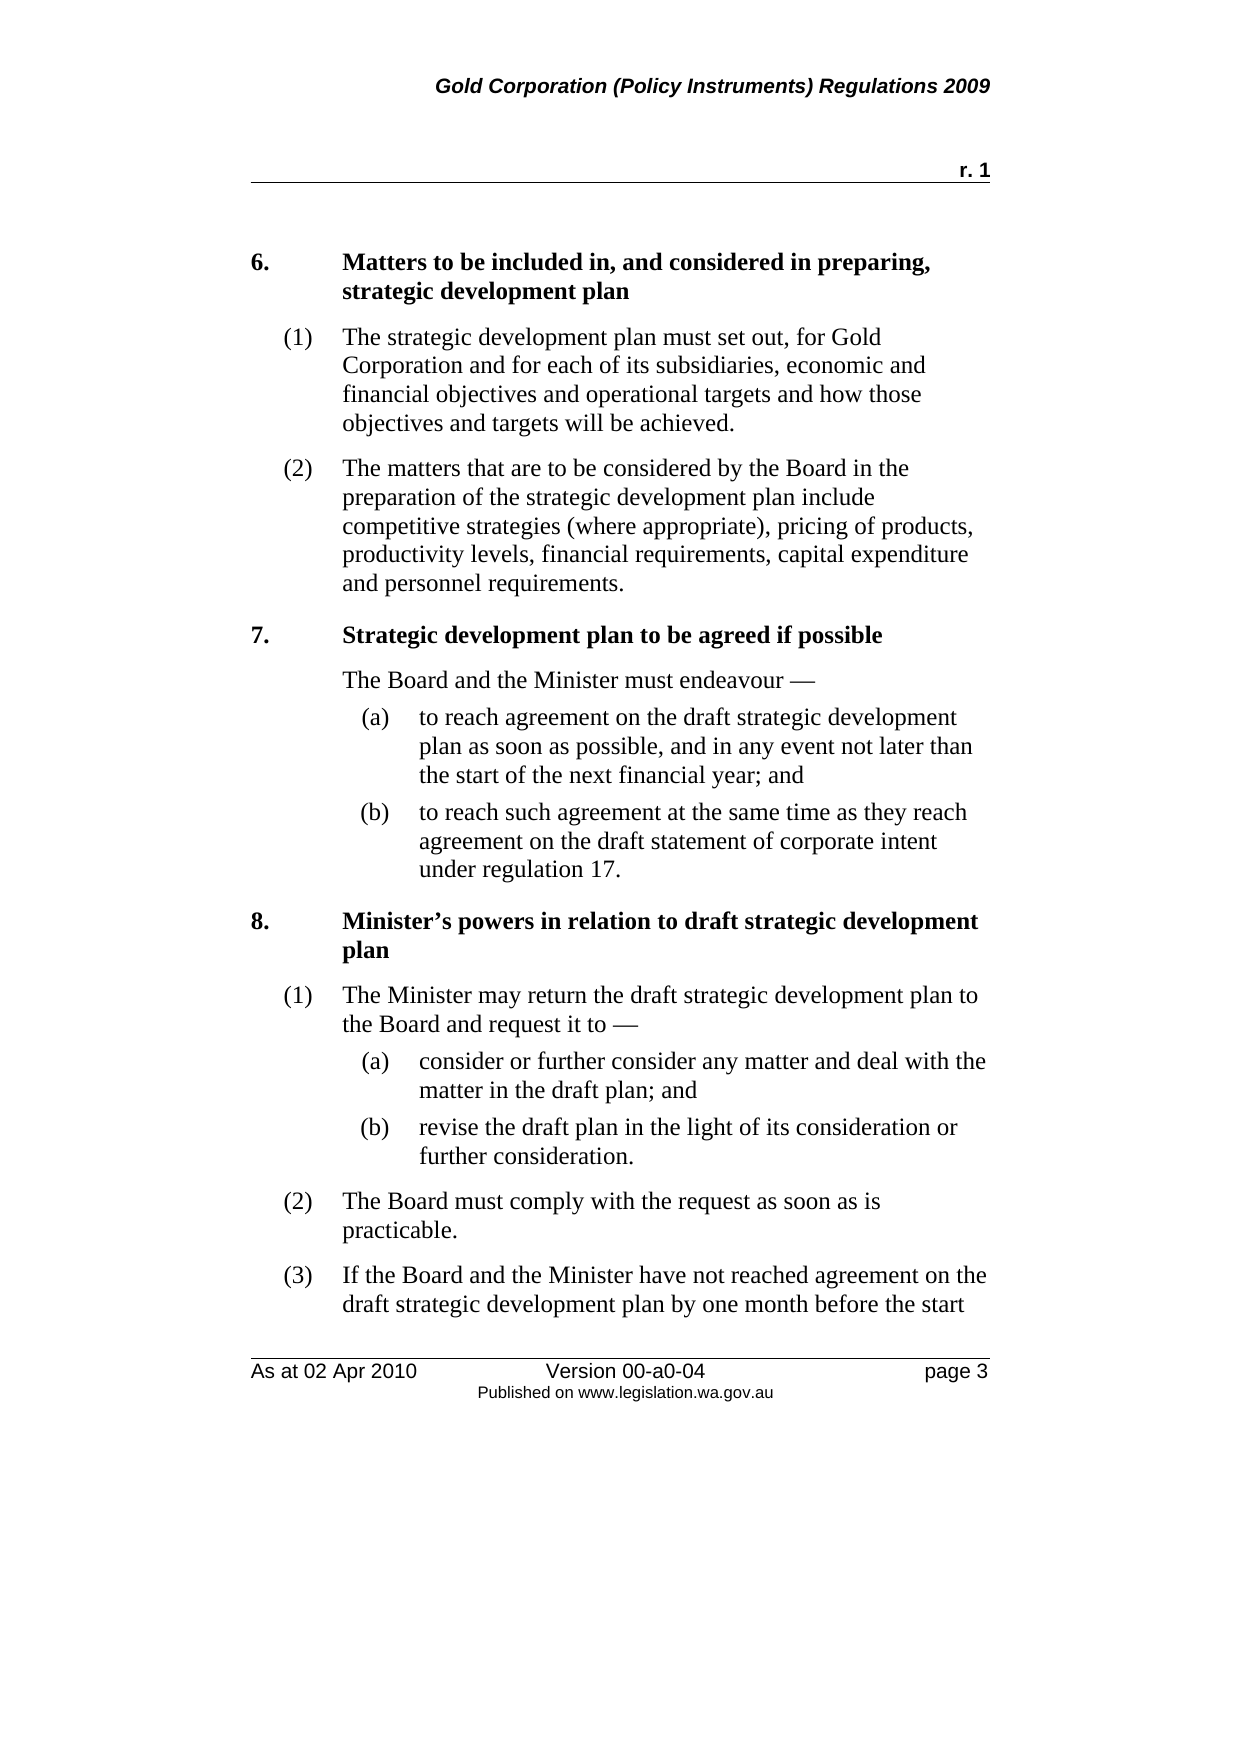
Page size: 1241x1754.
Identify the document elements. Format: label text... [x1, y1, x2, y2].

text (2) The Board must comply with the request as soon as is practicable. [251, 1186, 990, 1244]
text (b) revise the draft plan in the light of its consideration or further consideration. [251, 1112, 990, 1169]
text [251, 1260, 990, 1318]
subtitle 7. Strategic development plan to be agreed if possible [251, 620, 990, 649]
text (a) to reach agreement on the draft strategic development plan as soon as possible, and in any event not later than the start of the next financial year; and [251, 702, 990, 789]
text The Board and the Minister must endeavour — [251, 665, 990, 694]
text (a) consider or further consider any matter and deal with the matter in the draft plan; and [251, 1046, 990, 1104]
subtitle 6. Matters to be included in, and considered in preparing, strategic development plan [251, 247, 990, 305]
text (1) The Minister may return the draft strategic development plan to the Board and request it to — [251, 980, 990, 1038]
subtitle 8. Minister’s powers in relation to draft strategic development plan [251, 906, 990, 964]
text (b) to reach such agreement at the same time as they reach agreement on the draft statement of corporate intent under regulation 17. [251, 797, 990, 883]
text (2) The matters that are to be considered by the Board in the preparation of the strategic development plan include competitive strategies (where appropriate), pricing of products, productivity levels, financial requirements, capital expenditure and personnel requirements. [251, 453, 990, 597]
text (1) The strategic development plan must set out, for Gold Corporation and for each of its subsidiaries, economic and financial objectives and operational targets and how those objectives and targets will be achieved. [251, 322, 990, 437]
